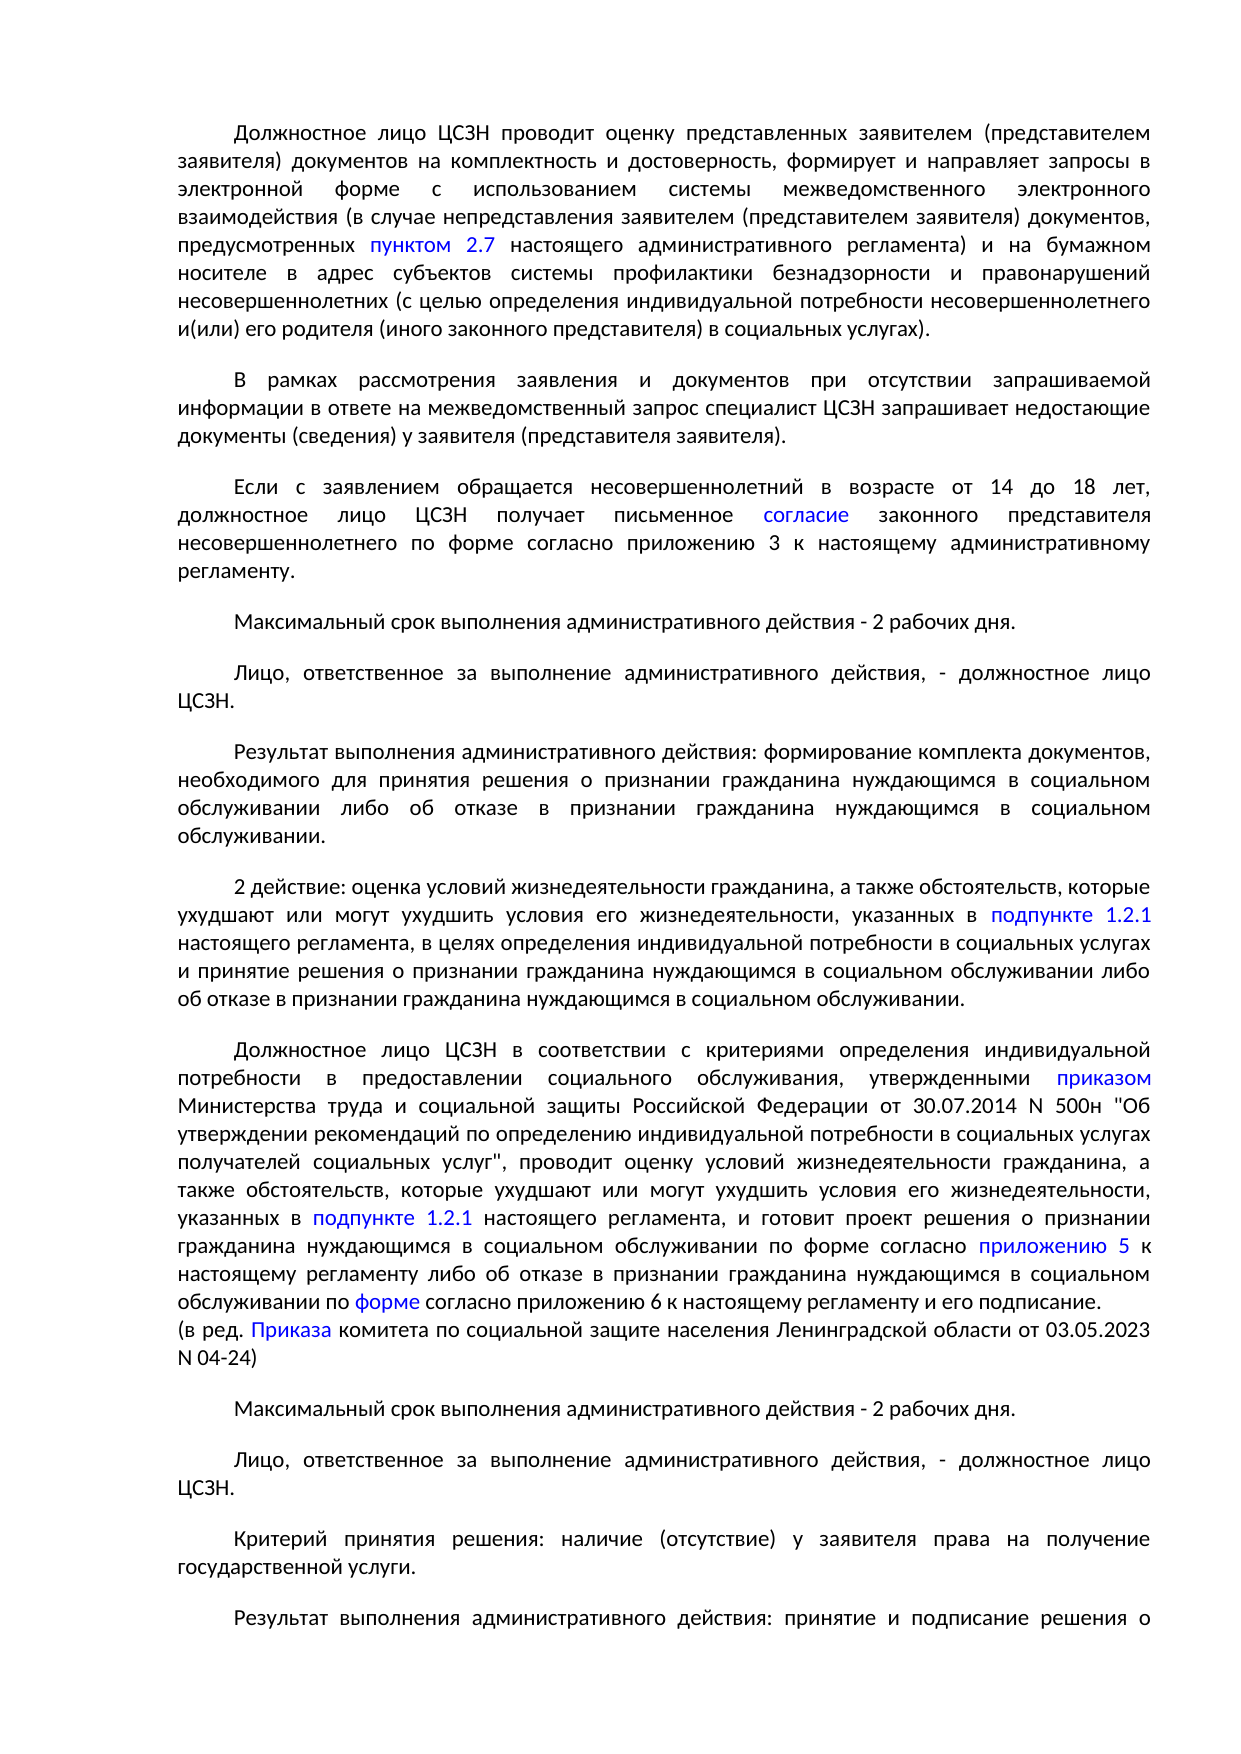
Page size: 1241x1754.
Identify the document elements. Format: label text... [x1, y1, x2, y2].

text В рамках рассмотрения заявления и документов при отсутствии запрашиваемой информации в ответе на межведомственный запрос специалист ЦСЗН запрашивает недостающие документы (сведения) у заявителя (представителя заявителя). [177, 365, 1152, 449]
text Критерий принятия решения: наличие (отсутствие) у заявителя права на получение государственной услуги. [177, 1524, 1152, 1580]
text Максимальный срок выполнения административного действия - 2 рабочих дня. [177, 1394, 1152, 1422]
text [177, 1603, 1152, 1631]
text Должностное лицо ЦСЗН в соответствии с критериями определения индивидуальной потребности в предоставлении социального обслуживания, утвержденными приказом Министерства труда и социальной защиты Российской Федерации от 30.07.2014 N 500н "Об утверждении рекомендаций по определению индивидуальной потребности в социальных услугах получателей социальных услуг", проводит оценку условий жизнедеятельности гражданина, а также обстоятельств, которые ухудшают или могут ухудшить условия его жизнедеятельности, указанных в подпункте 1.2.1 настоящего регламента, и готовит проект решения о признании гражданина нуждающимся в социальном обслуживании по форме согласно приложению 5 к настоящему регламенту либо об отказе в признании гражданина нуждающимся в социальном обслуживании по форме согласно приложению 6 к настоящему регламенту и его подписание. [177, 1035, 1152, 1315]
text Лицо, ответственное за выполнение административного действия, - должностное лицо ЦСЗН. [177, 658, 1152, 714]
text Если с заявлением обращается несовершеннолетний в возрасте от 14 до 18 лет, должностное лицо ЦСЗН получает письменное согласие законного представителя несовершеннолетнего по форме согласно приложению 3 к настоящему административному регламенту. [177, 472, 1152, 584]
text Максимальный срок выполнения административного действия - 2 рабочих дня. [177, 607, 1152, 635]
text (в ред. Приказа комитета по социальной защите населения Ленинградской области от 03.05.2023 N 04-24) [177, 1315, 1152, 1371]
text Лицо, ответственное за выполнение административного действия, - должностное лицо ЦСЗН. [177, 1445, 1152, 1501]
text Должностное лицо ЦСЗН проводит оценку представленных заявителем (представителем заявителя) документов на комплектность и достоверность, формирует и направляет запросы в электронной форме с использованием системы межведомственного электронного взаимодействия (в случае непредставления заявителем (представителем заявителя) документов, предусмотренных пунктом 2.7 настоящего административного регламента) и на бумажном носителе в адрес субъектов системы профилактики безнадзорности и правонарушений несовершеннолетних (с целью определения индивидуальной потребности несовершеннолетнего и(или) его родителя (иного законного представителя) в социальных услугах). [177, 118, 1152, 342]
text Результат выполнения административного действия: формирование комплекта документов, необходимого для принятия решения о признании гражданина нуждающимся в социальном обслуживании либо об отказе в признании гражданина нуждающимся в социальном обслуживании. [177, 737, 1152, 849]
text 2 действие: оценка условий жизнедеятельности гражданина, а также обстоятельств, которые ухудшают или могут ухудшить условия его жизнедеятельности, указанных в подпункте 1.2.1 настоящего регламента, в целях определения индивидуальной потребности в социальных услугах и принятие решения о признании гражданина нуждающимся в социальном обслуживании либо об отказе в признании гражданина нуждающимся в социальном обслуживании. [177, 872, 1152, 1012]
